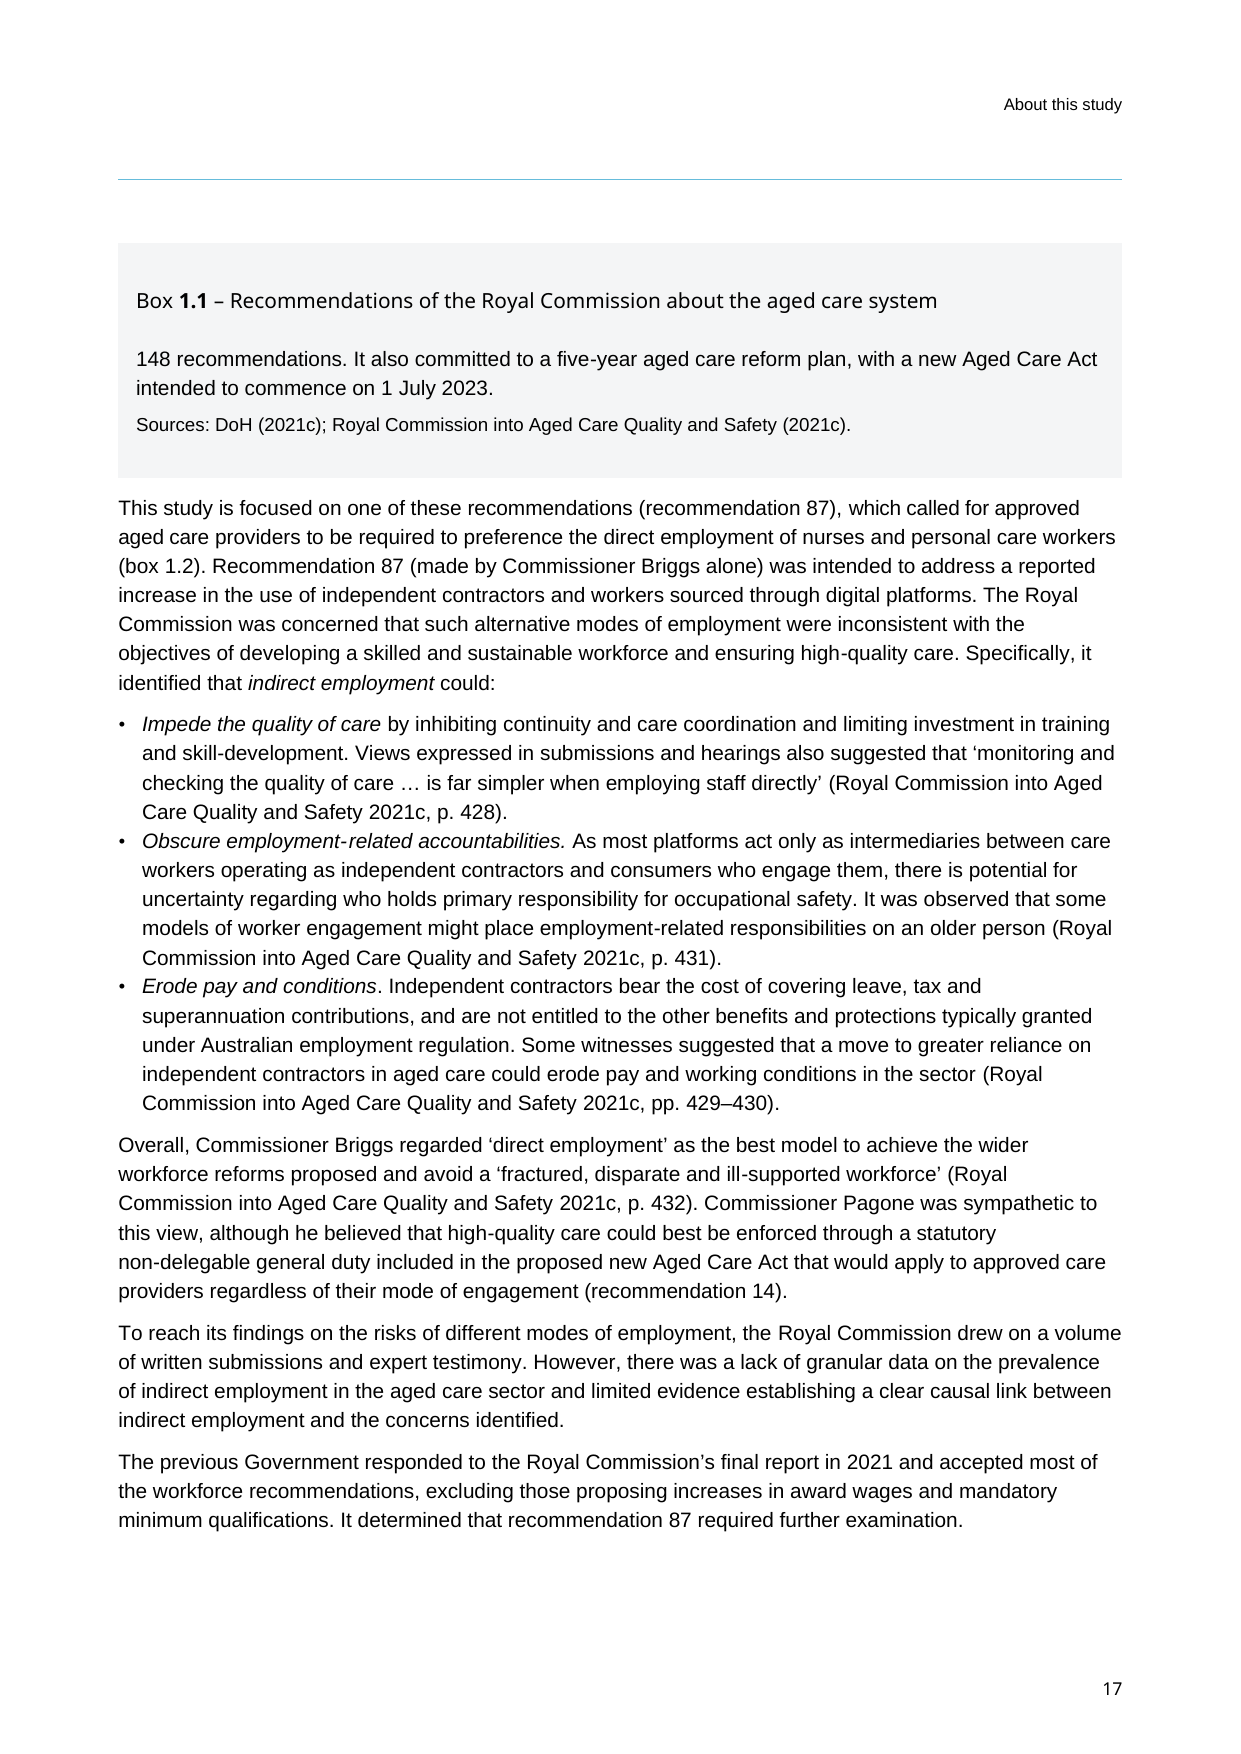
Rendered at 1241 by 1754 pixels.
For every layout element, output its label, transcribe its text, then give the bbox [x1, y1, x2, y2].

text The previous Government responded to the Royal Commission’s final report in 2021 and accepted most of the workforce recommendations, excluding those proposing increases in award wages and mandatory minimum qualifications. It determined that recommendation 87 required further examination. [118, 1444, 1122, 1532]
list Impede the quality of care by inhibiting continuity and care coordination and limiting investment in training and skill-development. Views expressed in submissions and hearings also suggested that ‘monitoring and checking the quality of care … is far simpler when employing staff directly’ (Royal Commission into Aged Care Quality and Safety 2021c, p. 428). [118, 707, 1122, 823]
table_header Box 1.1 – Recommendations of the Royal Commission about the aged care system [118, 243, 1122, 326]
text This study is focused on one of these recommendations (recommendation 87), which called for approved aged care providers to be required to preference the direct employment of nurses and personal care workers (box 1.2). Recommendation 87 (made by Commissioner Briggs alone) was intended to address a reported increase in the use of independent contractors and workers sourced through digital platforms. The Royal Commission was concerned that such alternative modes of employment were inconsistent with the objectives of developing a skilled and sustainable workforce and ensuring high-quality care. Specifically, it identified that indirect employment could: [118, 490, 1122, 694]
text Overall, Commissioner Briggs regarded ‘direct employment’ as the best model to achieve the wider workforce reforms proposed and avoid a ‘fractured, disparate and ill-supported workforce’ (Royal Commission into Aged Care Quality and Safety 2021c, p. 432). Commissioner Pagone was sympathetic to this view, although he believed that high-quality care could best be enforced through a statutory non-delegable general duty included in the proposed new Aged Care Act that would apply to approved care providers regardless of their mode of engagement (recommendation 14). [118, 1128, 1122, 1303]
list Erode pay and conditions. Independent contractors bear the cost of covering leave, tax and superannuation contributions, and are not entitled to the other benefits and protections typically granted under Australian employment regulation. Some witnesses suggested that a move to greater reliance on independent contractors in aged care could erode pay and working conditions in the sector (Royal Commission into Aged Care Quality and Safety 2021c, pp. 429–430). [118, 969, 1122, 1115]
text To reach its findings on the risks of different modes of employment, the Royal Commission drew on a volume of written submissions and expert testimony. However, there was a lack of granular data on the prevalence of indirect employment in the aged care sector and limited evidence establishing a clear causal link between indirect employment and the concerns identified. [118, 1315, 1122, 1432]
list Obscure employment-related accountabilities. As most platforms act only as intermediaries between care workers operating as independent contractors and consumers who engage them, there is potential for uncertainty regarding who holds primary responsibility for occupational safety. It was observed that some models of worker engagement might place employment-related responsibilities on an older person (Royal Commission into Aged Care Quality and Safety 2021c, p. 431). [118, 823, 1122, 969]
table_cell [118, 326, 1122, 478]
